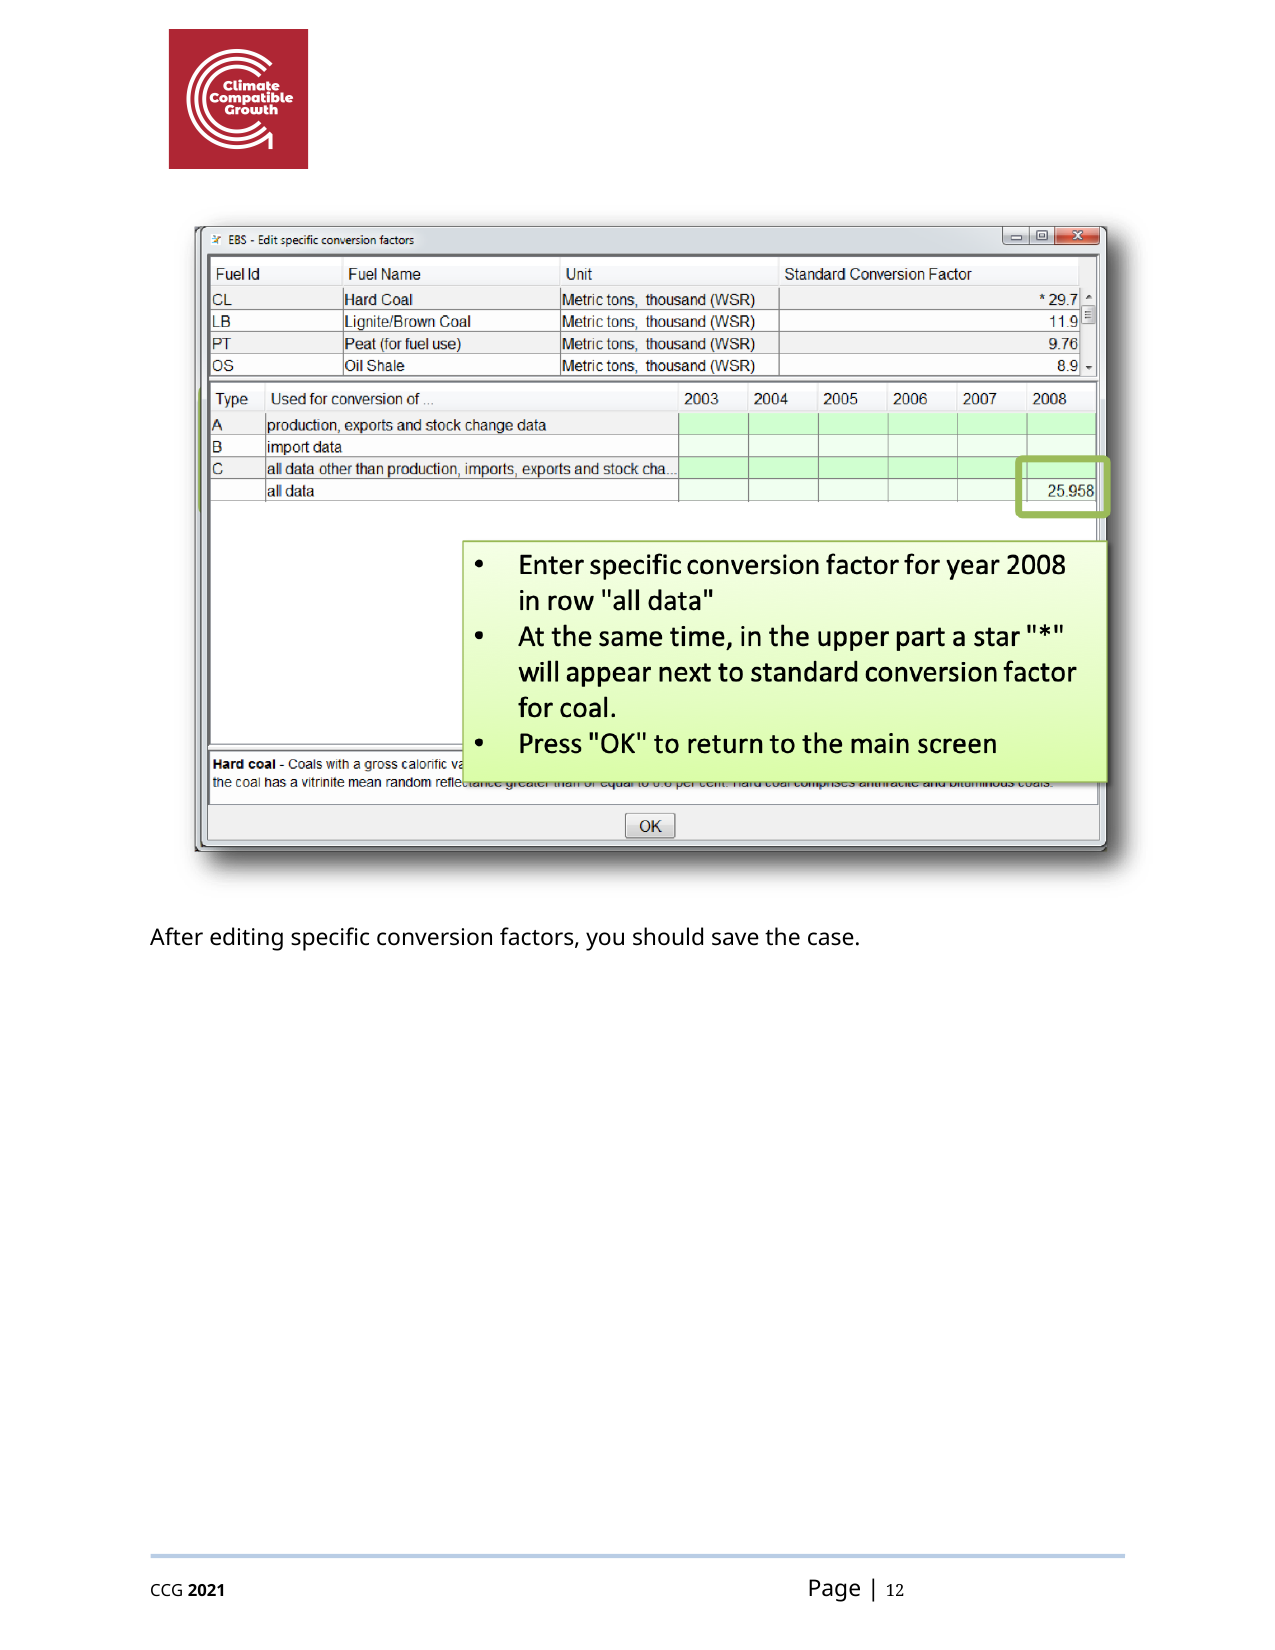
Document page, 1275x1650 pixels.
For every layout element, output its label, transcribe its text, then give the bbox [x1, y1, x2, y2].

text After editing specific conversion factors, you should save the case. [150, 921, 1125, 952]
